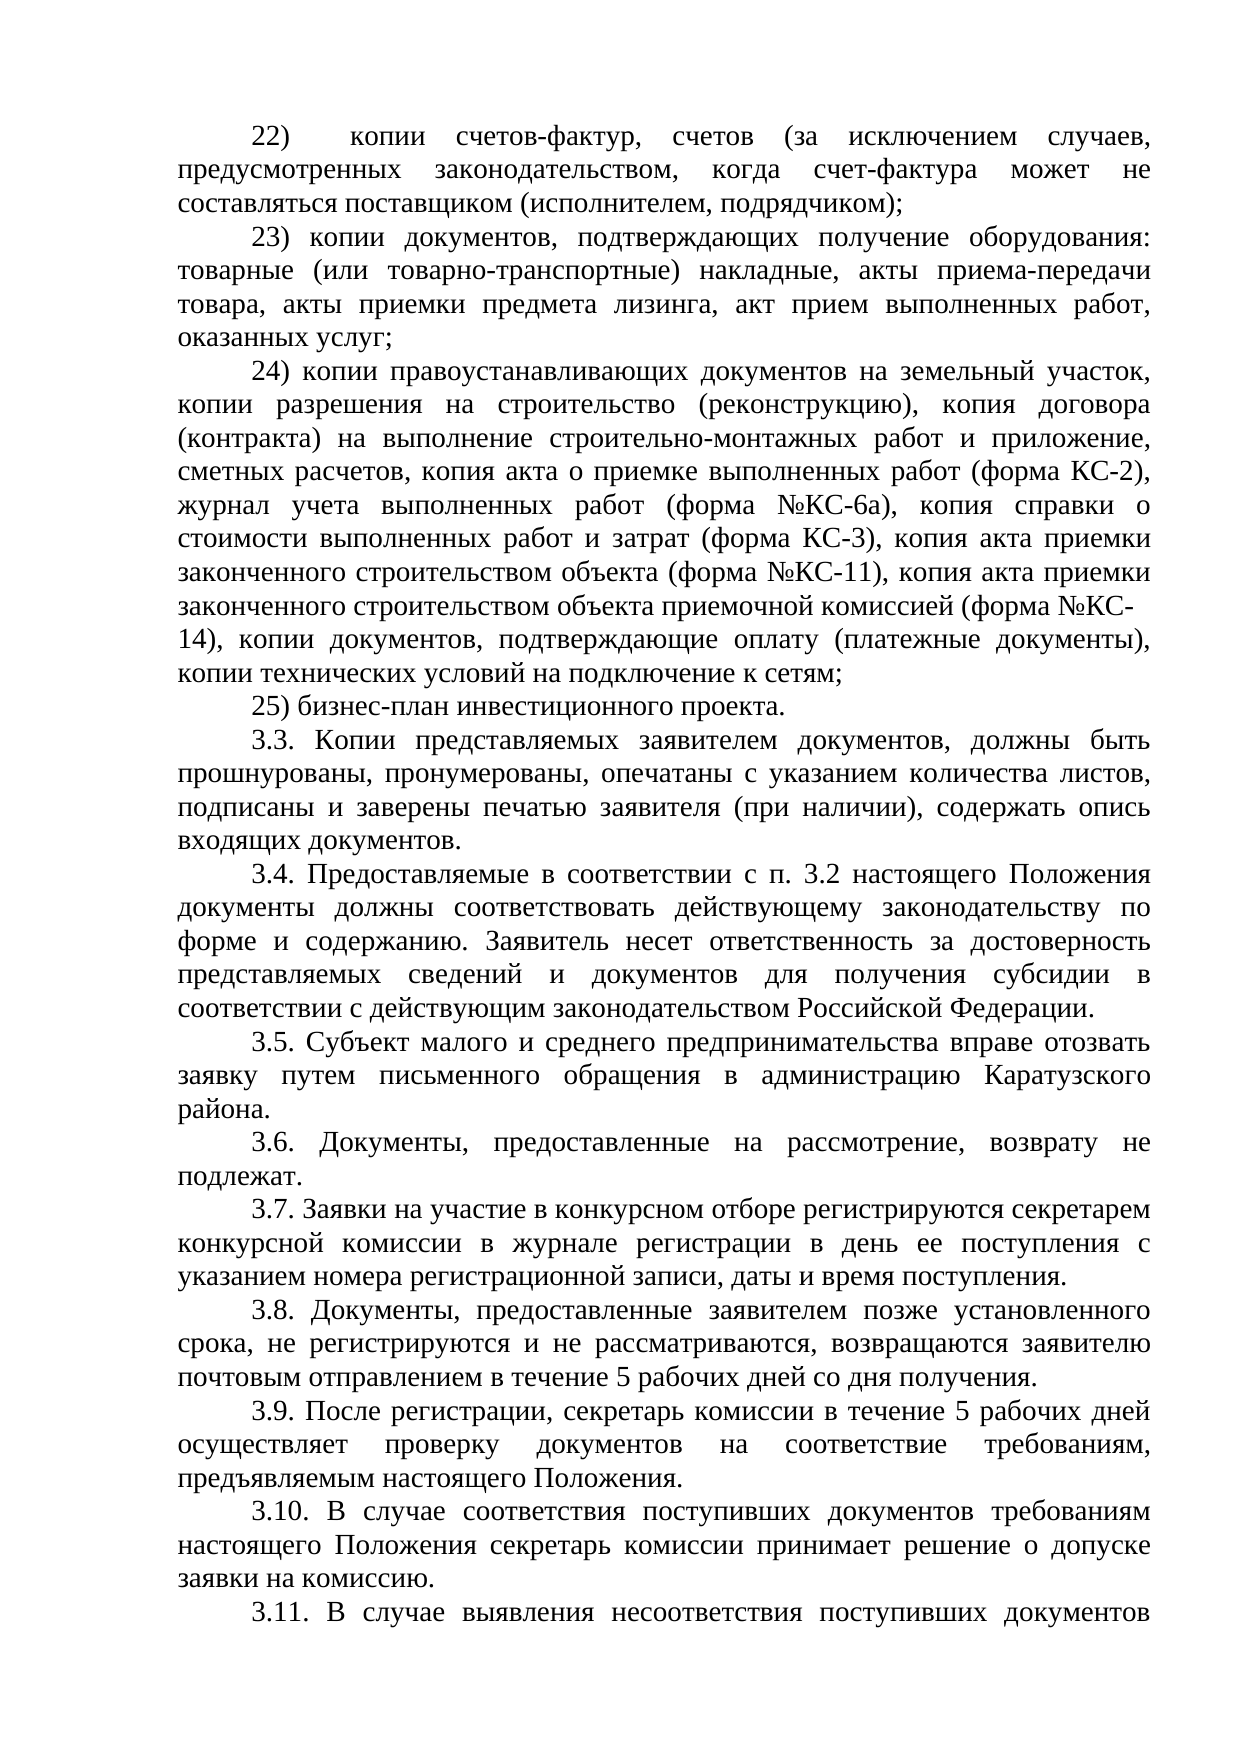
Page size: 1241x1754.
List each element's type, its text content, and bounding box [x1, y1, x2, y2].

text 3.5. Субъект малого и среднего предпринимательства вправе отозвать заявку путем письменного обращения в администрацию Каратузского района. [177, 1024, 1152, 1124]
text 3.10. В случае соответствия поступивших документов требованиям настоящего Положения секретарь комиссии принимает решение о допуске заявки на комиссию. [177, 1493, 1152, 1594]
text 3.6. Документы, предоставленные на рассмотрение, возврату не подлежат. [177, 1124, 1152, 1191]
text 24) копии правоустанавливающих документов на земельный участок, копии разрешения на строительство (реконструкцию), копия договора (контракта) на выполнение строительно-монтажных работ и приложение, сметных расчетов, копия акта о приемке выполненных работ (форма КС-2), журнал учета выполненных работ (форма №КС-6а), копия справки о стоимости выполненных работ и затрат (форма КС-3), копия акта приемки законченного строительством объекта (форма №КС-11), копия акта приемки законченного строительством объекта приемочной комиссией (форма №КС- [177, 353, 1152, 621]
text 25) бизнес-план инвестиционного проекта. [177, 688, 1152, 722]
text 3.3. Копии представляемых заявителем документов, должны быть прошнурованы, пронумерованы, опечатаны с указанием количества листов, подписаны и заверены печатью заявителя (при наличии), содержать опись входящих документов. [177, 722, 1152, 856]
text 3.8. Документы, предоставленные заявителем позже установленного срока, не регистрируются и не рассматриваются, возвращаются заявителю почтовым отправлением в течение 5 рабочих дней со дня получения. [177, 1292, 1152, 1393]
text 3.9. После регистрации, секретарь комиссии в течение 5 рабочих дней осуществляет проверку документов на соответствие требованиям, предъявляемым настоящего Положения. [177, 1393, 1152, 1493]
text 23) копии документов, подтверждающих получение оборудования: товарные (или товарно-транспортные) накладные, акты приема-передачи товара, акты приемки предмета лизинга, акт прием выполненных работ, оказанных услуг; [177, 219, 1152, 353]
text 3.7. Заявки на участие в конкурсном отборе регистрируются секретарем конкурсной комиссии в журнале регистрации в день ее поступления с указанием номера регистрационной записи, даты и время поступления. [177, 1191, 1152, 1292]
text 3.4. Предоставляемые в соответствии с п. 3.2 настоящего Положения документы должны соответствовать действующему законодательству по форме и содержанию. Заявитель несет ответственность за достоверность представляемых сведений и документов для получения субсидии в соответствии с действующим законодательством Российской Федерации. [177, 856, 1152, 1024]
text 14), копии документов, подтверждающие оплату (платежные документы), копии технических условий на подключение к сетям; [177, 621, 1152, 688]
text 22) копии счетов-фактур, счетов (за исключением случаев, предусмотренных законодательством, когда счет-фактура может не составляться поставщиком (исполнителем, подрядчиком); [177, 118, 1152, 219]
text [177, 1594, 1152, 1627]
